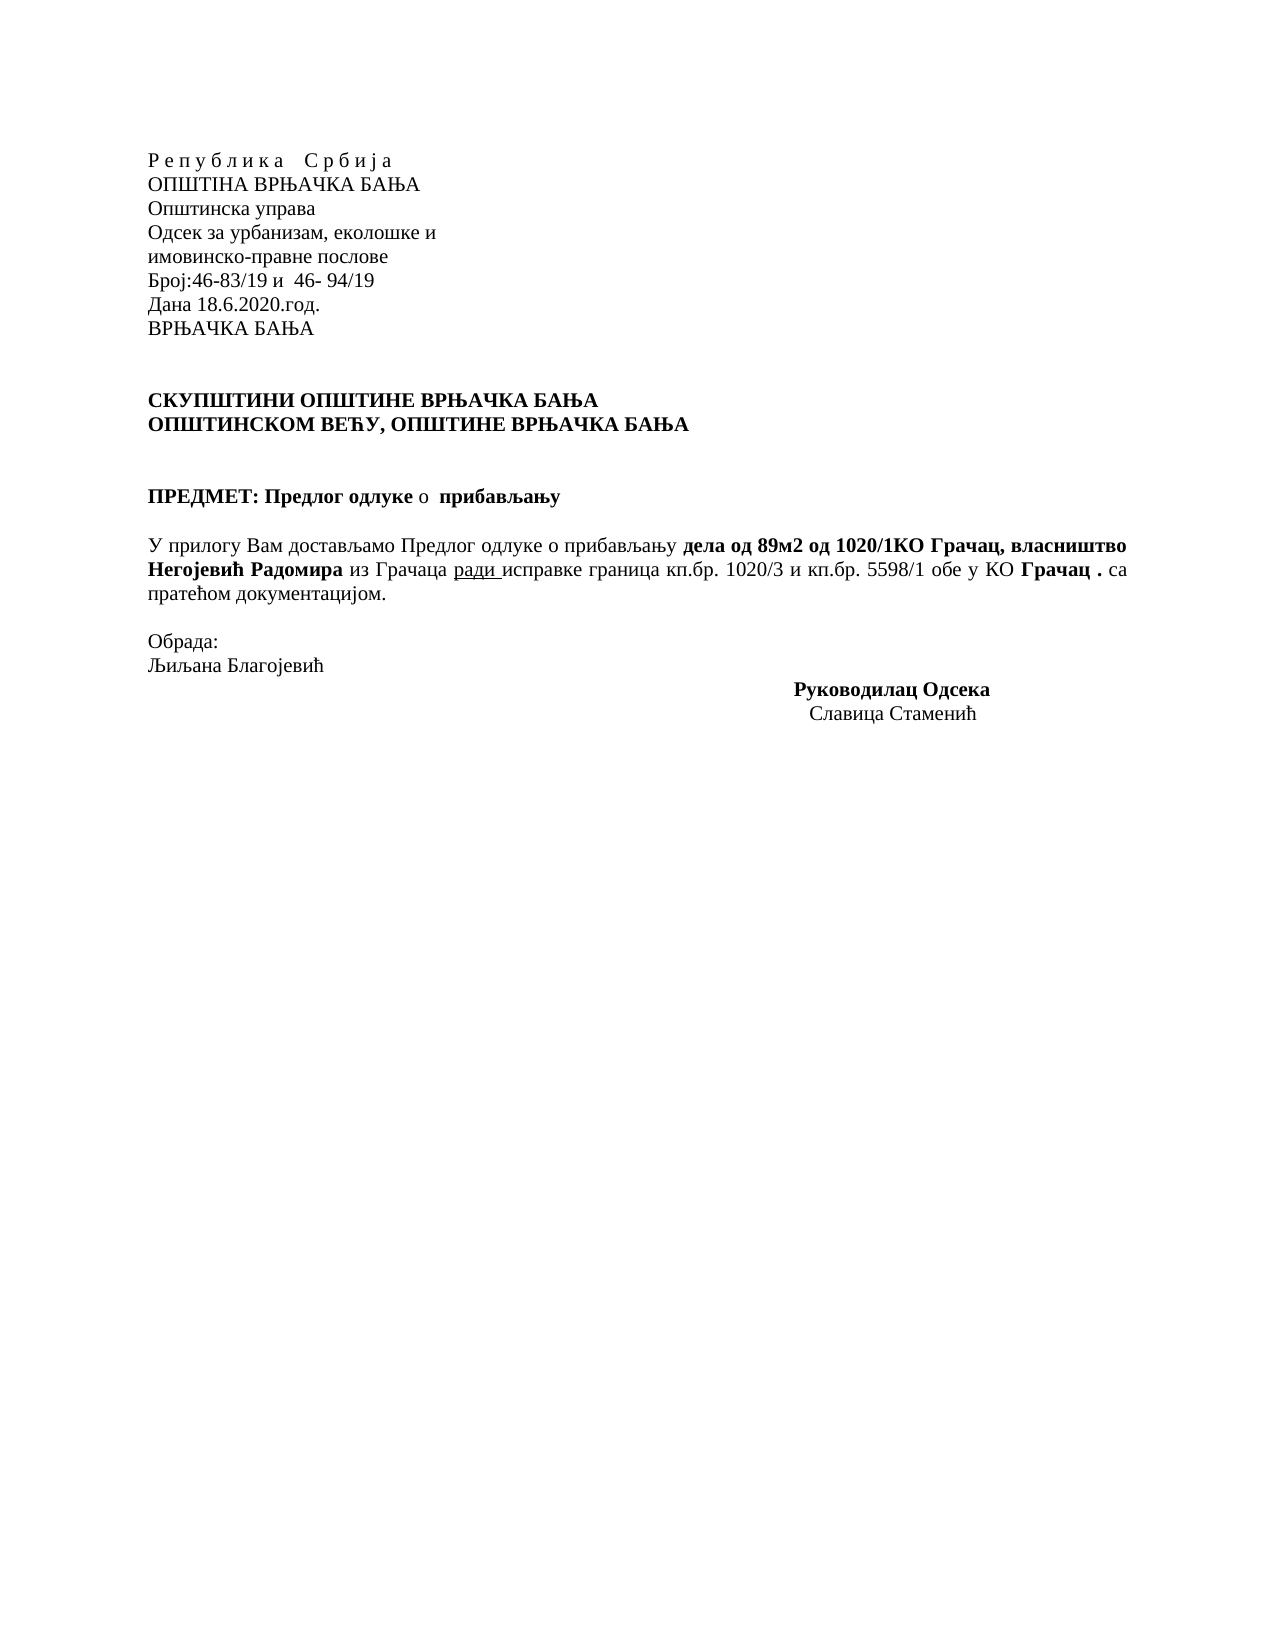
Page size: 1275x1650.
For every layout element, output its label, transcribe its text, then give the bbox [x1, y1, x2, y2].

text Руководилац Одсека [148, 677, 1127, 701]
title ОПШТIНА ВРЊАЧКА БАЊА [148, 172, 1127, 196]
title имовинско-правне послове [148, 244, 1127, 268]
text У прилогу Вам достављамо Предлог одлуке о прибављању дела од 89м2 од 1020/1КО Грачац, власништво Негојевић Радомира из Грачаца ради исправке граница кп.бр. 1020/3 и кп.бр. 5598/1 обе у КО Грачац . са пратећом документацијом. [148, 533, 1127, 605]
text Р е п у б л и к а С р б и ј а [148, 148, 1127, 172]
title Општинска управа [148, 196, 1127, 220]
text Oбрада: [148, 629, 1127, 653]
title Одсек за урбанизам, еколошке и [148, 220, 1127, 244]
title Број:46-83/19 и 46- 94/19 [148, 268, 1127, 292]
text СКУПШТИНИ ОПШТИНЕ ВРЊАЧКА БАЊА [148, 388, 1127, 412]
text Љиљана Благојевић [148, 653, 1127, 677]
text ОПШТИНСКОМ ВЕЋУ, ОПШТИНЕ ВРЊАЧКА БАЊА [148, 412, 1127, 436]
text Славица Стаменић [148, 701, 1127, 725]
text ВРЊАЧКА БАЊА [148, 316, 1127, 340]
title Дана 18.6.2020.год. [148, 292, 1127, 316]
text ПРЕДМЕТ: Предлог одлуке о прибављању [148, 484, 1127, 508]
